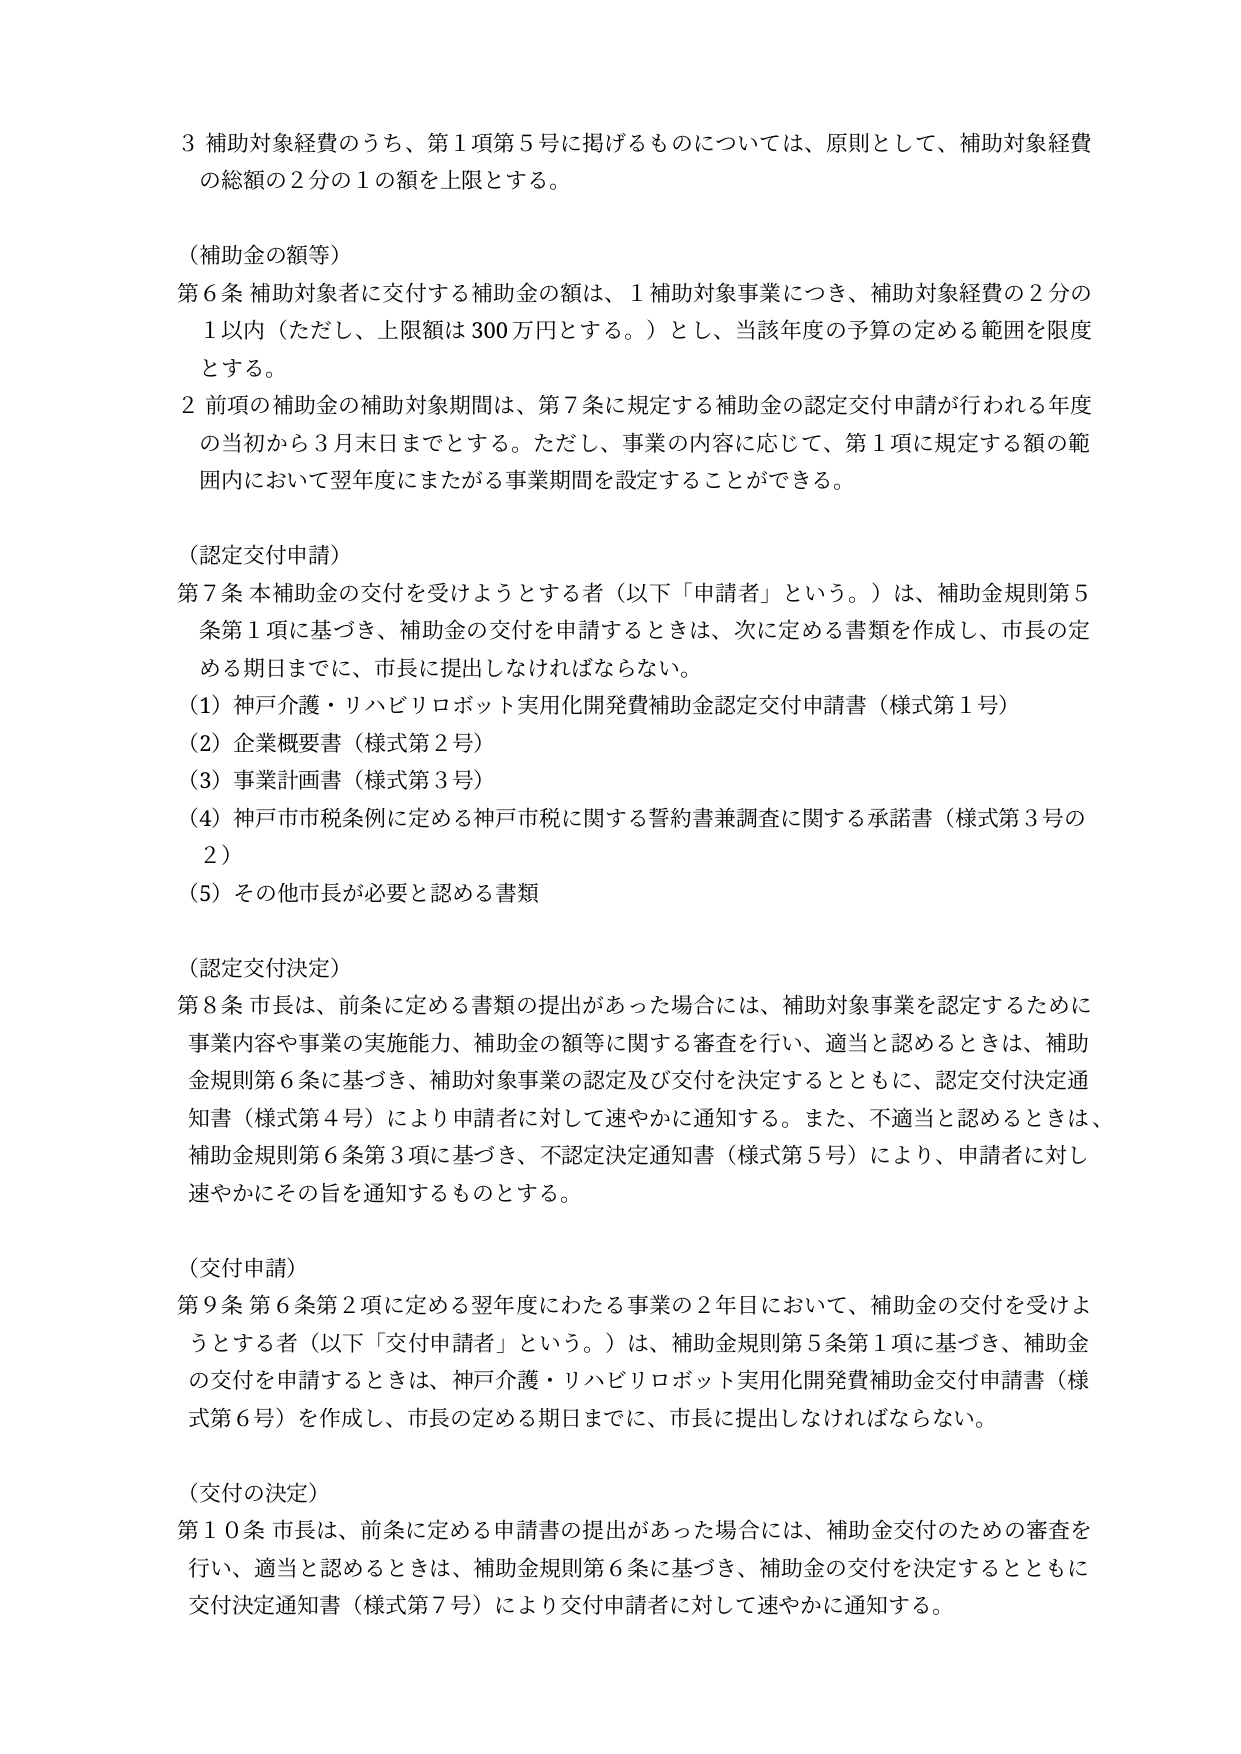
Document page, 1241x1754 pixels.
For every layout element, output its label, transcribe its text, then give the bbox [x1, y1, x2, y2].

text 第９条 第６条第２項に定める翌年度にわたる事業の２年目において、補助金の交付を受けようとする者（以下「交付申請者」という。）は、補助金規則第５条第１項に基づき、補助金の交付を申請するときは、神戸介護・リハビリロボット実用化開発費補助金交付申請書（様式第６号）を作成し、市長の定める期日までに、市長に提出しなければならない。 [177, 1285, 1092, 1435]
text （1）神戸介護・リハビリロボット実用化開発費補助金認定交付申請書（様式第１号） [177, 685, 1092, 723]
text 第６条 補助対象者に交付する補助金の額は、１補助対象事業につき、補助対象経費の２分の１以内（ただし、上限額は300万円とする。）とし、当該年度の予算の定める範囲を限度とする。 [177, 273, 1092, 385]
text 第１０条 市長は、前条に定める申請書の提出があった場合には、補助金交付のための審査を行い、適当と認めるときは、補助金規則第６条に基づき、補助金の交付を決定するとともに交付決定通知書（様式第７号）により交付申請者に対して速やかに通知する。 [177, 1510, 1092, 1623]
text 第８条 市長は、前条に定める書類の提出があった場合には、補助対象事業を認定するために事業内容や事業の実施能力、補助金の額等に関する審査を行い、適当と認めるときは、補助金規則第６条に基づき、補助対象事業の認定及び交付を決定するとともに、認定交付決定通知書（様式第４号）により申請者に対して速やかに通知する。また、不適当と認めるときは、補助金規則第６条第３項に基づき、不認定決定通知書（様式第５号）により、申請者に対し速やかにその旨を通知するものとする。 [177, 985, 1092, 1210]
text （3）事業計画書（様式第３号） [177, 760, 1092, 798]
text ２） [177, 835, 1092, 873]
text （交付の決定） [177, 1473, 1092, 1510]
text （補助金の額等） [177, 235, 1092, 273]
text （4）神戸市市税条例に定める神戸市税に関する誓約書兼調査に関する承諾書（様式第３号の [177, 798, 1092, 835]
text 第７条 本補助金の交付を受けようとする者（以下「申請者」という。）は、補助金規則第５条第１項に基づき、補助金の交付を申請するときは、次に定める書類を作成し、市長の定める期日までに、市長に提出しなければならない。 [177, 573, 1092, 685]
text （認定交付決定） [177, 948, 1092, 985]
text （認定交付申請） [177, 535, 1092, 573]
text ２ 前項の補助金の補助対象期間は、第７条に規定する補助金の認定交付申請が行われる年度の当初から３月末日までとする。ただし、事業の内容に応じて、第１項に規定する額の範囲内において翌年度にまたがる事業期間を設定することができる。 [177, 385, 1092, 498]
text （2）企業概要書（様式第２号） [177, 723, 1092, 760]
text （5）その他市長が必要と認める書類 [177, 873, 1092, 910]
text （交付申請） [177, 1248, 1092, 1285]
text ３ 補助対象経費のうち、第１項第５号に掲げるものについては、原則として、補助対象経費の総額の２分の１の額を上限とする。 [177, 123, 1092, 198]
